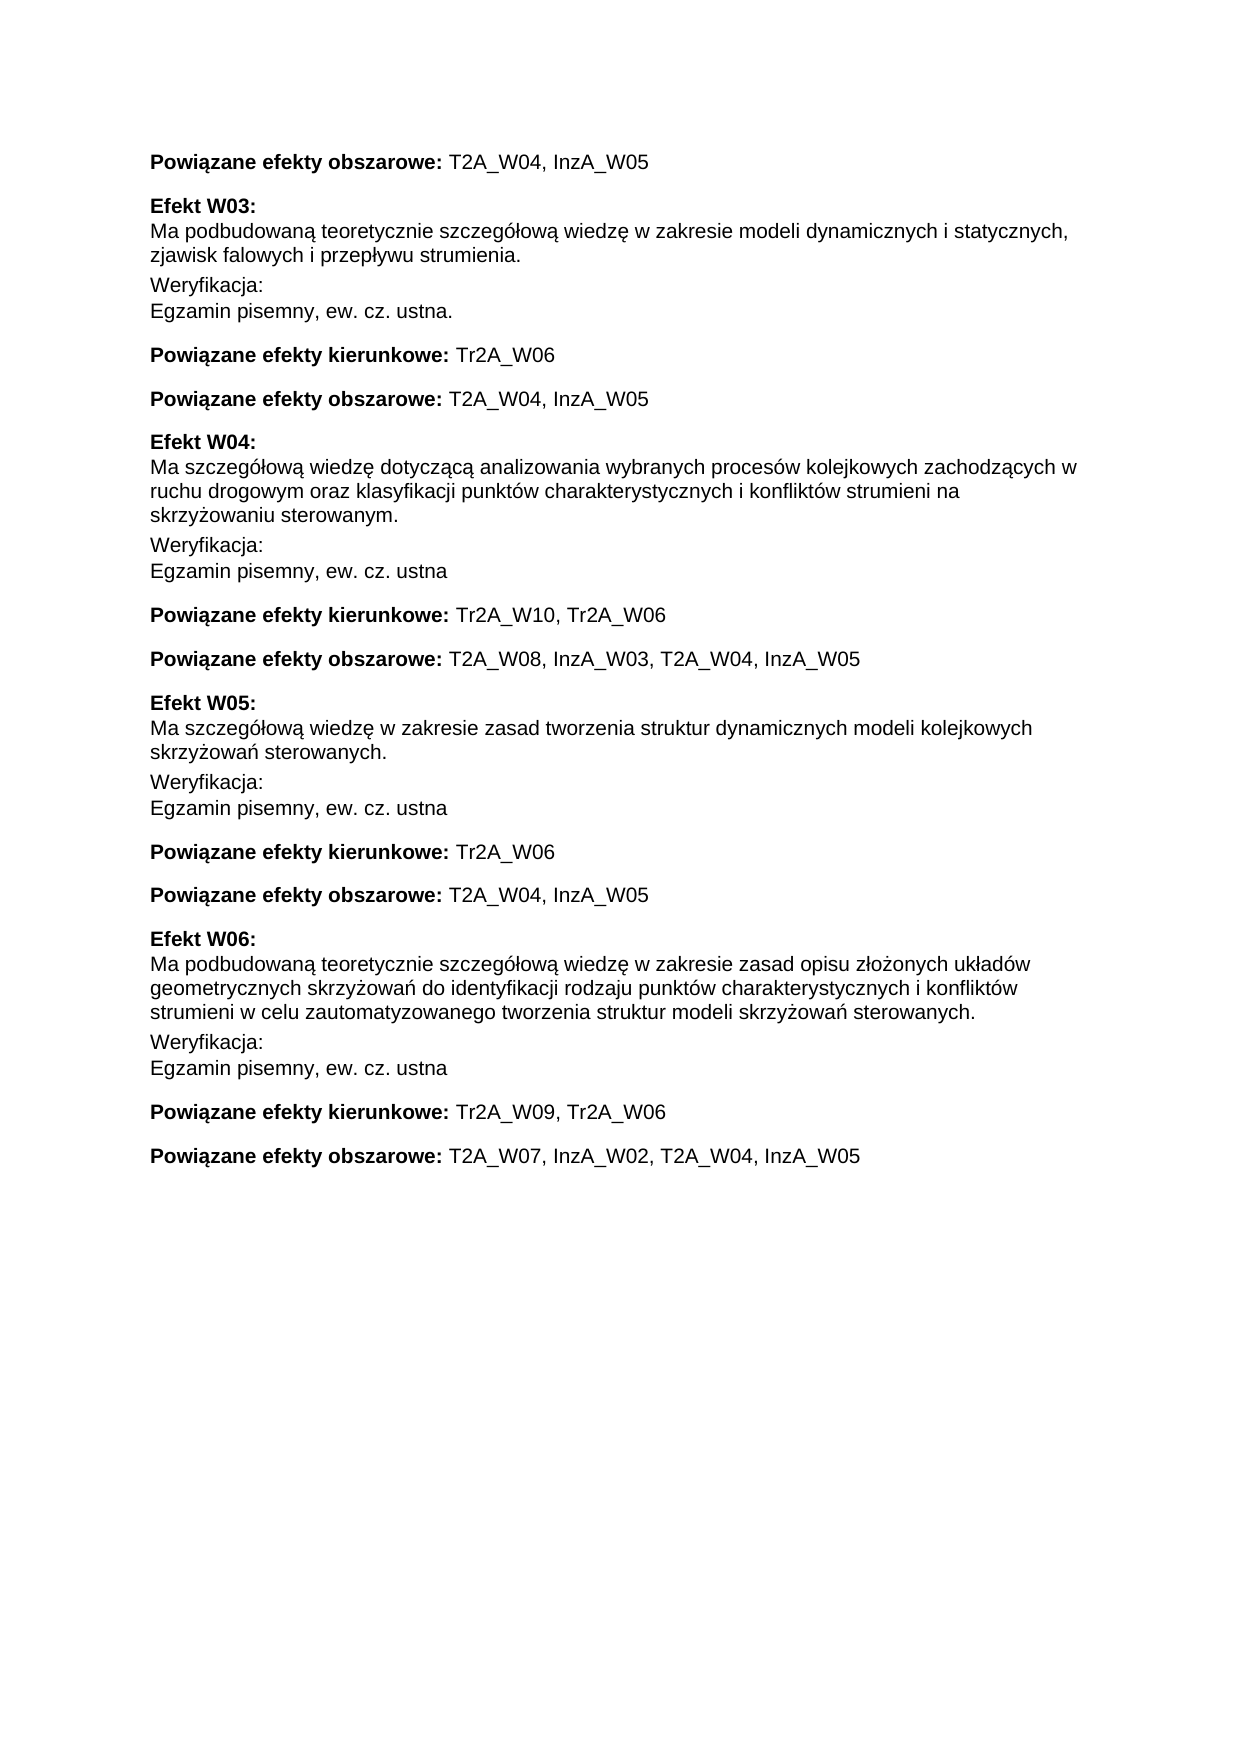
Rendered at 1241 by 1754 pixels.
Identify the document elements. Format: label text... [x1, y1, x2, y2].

text Powiązane efekty kierunkowe: Tr2A_W06 [150, 839, 1090, 863]
text Efekt W04: [150, 430, 1090, 454]
text Powiązane efekty obszarowe: T2A_W04, InzA_W05 [150, 386, 1090, 410]
text Ma szczegółową wiedzę w zakresie zasad tworzenia struktur dynamicznych modeli kolejkowych skrzyżowań sterowanych. [150, 716, 1090, 763]
text Powiązane efekty obszarowe: T2A_W07, InzA_W02, T2A_W04, InzA_W05 [150, 1144, 1090, 1168]
text Powiązane efekty obszarowe: T2A_W04, InzA_W05 [150, 883, 1090, 907]
text Weryfikacja: [150, 273, 1090, 297]
text Powiązane efekty kierunkowe: Tr2A_W10, Tr2A_W06 [150, 603, 1090, 627]
text Efekt W05: [150, 691, 1090, 714]
text Weryfikacja: [150, 770, 1090, 794]
text Powiązane efekty kierunkowe: Tr2A_W09, Tr2A_W06 [150, 1100, 1090, 1124]
text Efekt W06: [150, 927, 1090, 951]
text Egzamin pisemny, ew. cz. ustna [150, 559, 1090, 583]
text Powiązane efekty obszarowe: T2A_W04, InzA_W05 [150, 150, 1090, 174]
text Ma podbudowaną teoretycznie szczegółową wiedzę w zakresie modeli dynamicznych i statycznych, zjawisk falowych i przepływu strumienia. [150, 219, 1090, 267]
text Powiązane efekty obszarowe: T2A_W08, InzA_W03, T2A_W04, InzA_W05 [150, 647, 1090, 671]
text Egzamin pisemny, ew. cz. ustna. [150, 299, 1090, 323]
text Egzamin pisemny, ew. cz. ustna [150, 1056, 1090, 1080]
text Weryfikacja: [150, 533, 1090, 557]
text Weryfikacja: [150, 1030, 1090, 1054]
text Ma podbudowaną teoretycznie szczegółową wiedzę w zakresie zasad opisu złożonych układów geometrycznych skrzyżowań do identyfikacji rodzaju punktów charakterystycznych i konfliktów strumieni w celu zautomatyzowanego tworzenia struktur modeli skrzyżowań sterowanych. [150, 952, 1090, 1024]
text Ma szczegółową wiedzę dotyczącą analizowania wybranych procesów kolejkowych zachodzących w ruchu drogowym oraz klasyfikacji punktów charakterystycznych i konfliktów strumieni na skrzyżowaniu sterowanym. [150, 455, 1090, 527]
text Egzamin pisemny, ew. cz. ustna [150, 796, 1090, 820]
text Powiązane efekty kierunkowe: Tr2A_W06 [150, 343, 1090, 367]
text Efekt W03: [150, 194, 1090, 218]
